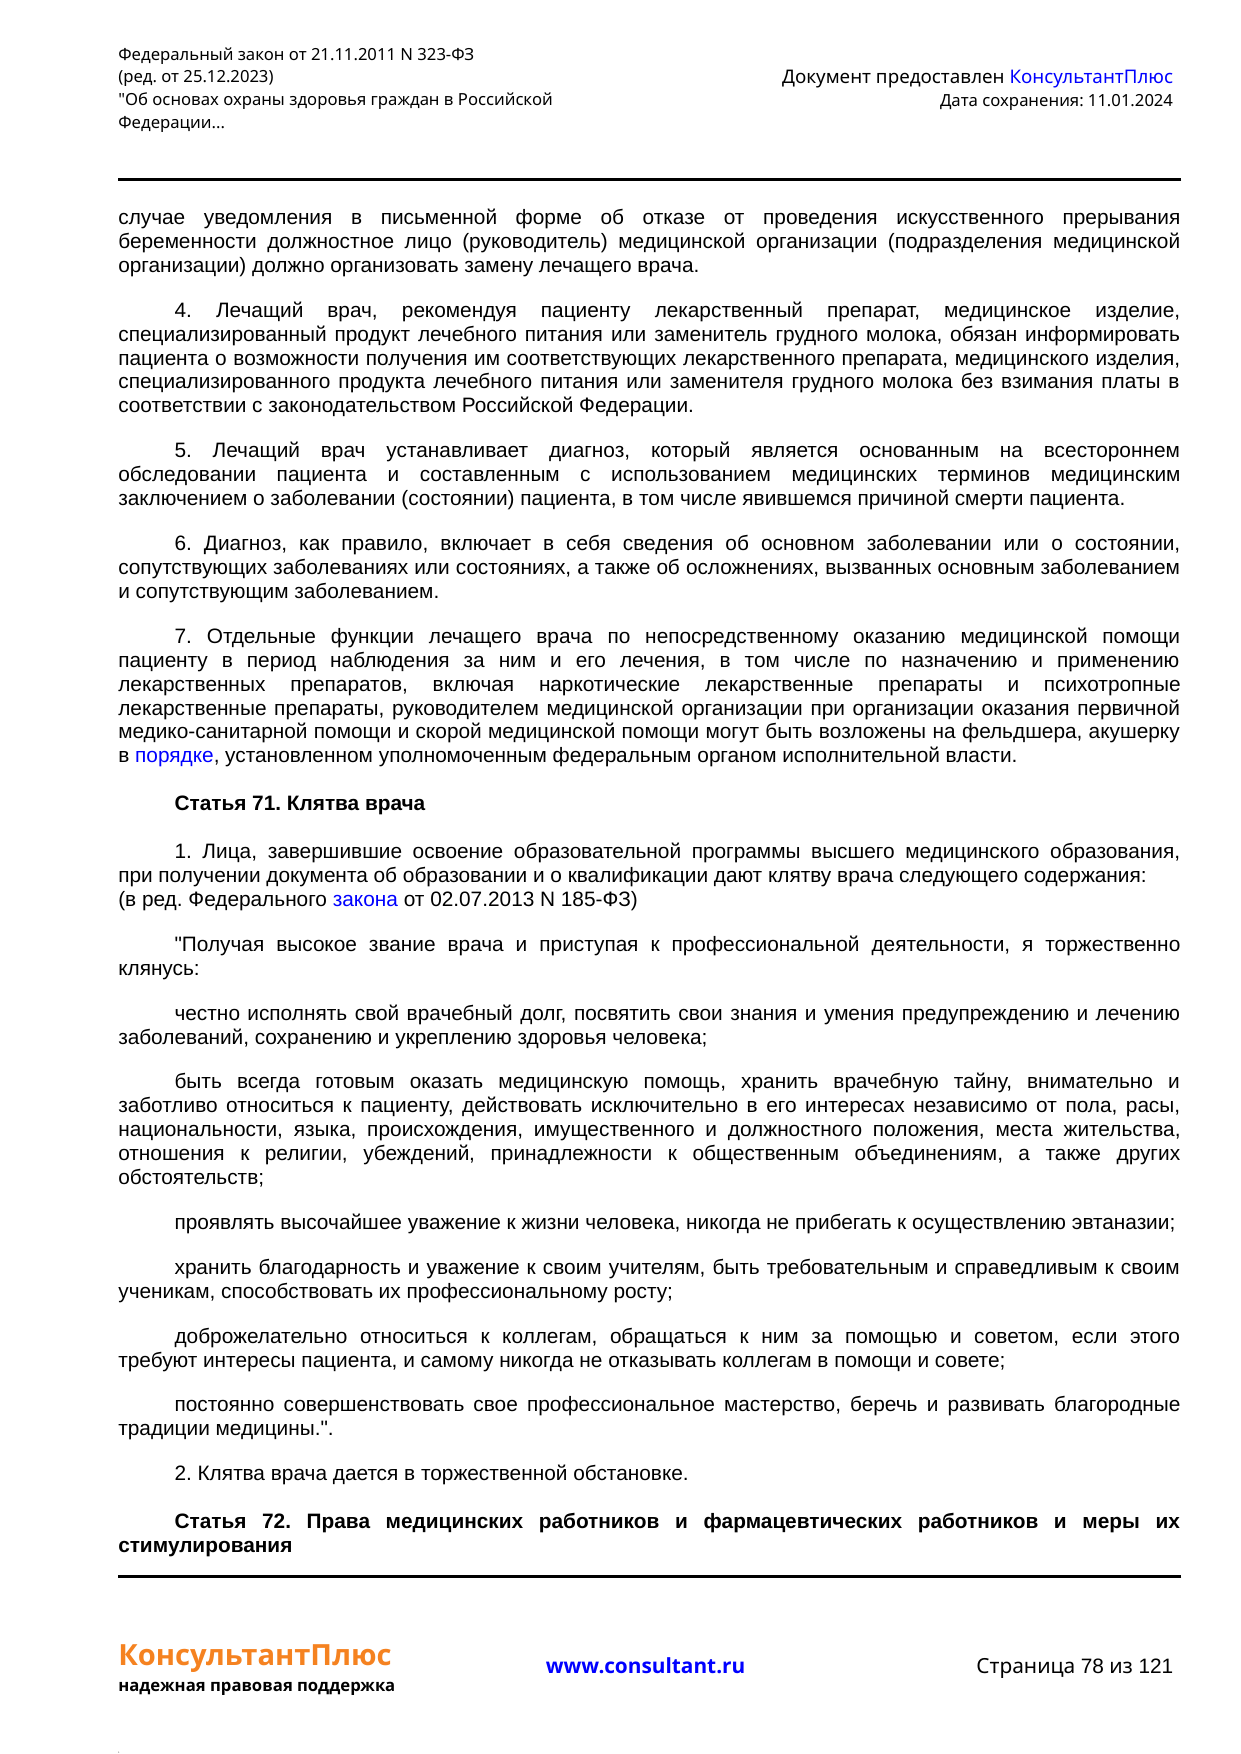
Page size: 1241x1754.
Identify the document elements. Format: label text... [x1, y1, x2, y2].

text доброжелательно относиться к коллегам, обращаться к ним за помощью и советом, если этого требуют интересы пациента, и самому никогда не отказывать коллегам в помощи и совете; [118, 1323, 1181, 1371]
text 6. Диагноз, как правило, включает в себя сведения об основном заболевании или о состоянии, сопутствующих заболеваниях или состояниях, а также об осложнениях, вызванных основным заболеванием и сопутствующим заболеванием. [118, 531, 1181, 603]
title Статья 72. Права медицинских работников и фармацевтических работников и меры их стимулирования [118, 1509, 1181, 1557]
text быть всегда готовым оказать медицинскую помощь, хранить врачебную тайну, внимательно и заботливо относиться к пациенту, действовать исключительно в его интересах независимо от пола, расы, национальности, языка, происхождения, имущественного и должностного положения, места жительства, отношения к религии, убеждений, принадлежности к общественным объединениям, а также других обстоятельств; [118, 1069, 1181, 1189]
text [118, 205, 1181, 277]
title Статья 71. Клятва врача [118, 791, 1181, 815]
text 5. Лечащий врач устанавливает диагноз, который является основанным на всестороннем обследовании пациента и составленным с использованием медицинских терминов медицинским заключением о заболевании (состоянии) пациента, в том числе явившемся причиной смерти пациента. [118, 438, 1181, 510]
text "Получая высокое звание врача и приступая к профессиональной деятельности, я торжественно клянусь: [118, 932, 1181, 980]
text 7. Отдельные функции лечащего врача по непосредственному оказанию медицинской помощи пациенту в период наблюдения за ним и его лечения, в том числе по назначению и применению лекарственных препаратов, включая наркотические лекарственные препараты и психотропные лекарственные препараты, руководителем медицинской организации при организации оказания первичной медико-санитарной помощи и скорой медицинской помощи могут быть возложены на фельдшера, акушерку в порядке, установленном уполномоченным федеральным органом исполнительной власти. [118, 623, 1181, 767]
text проявлять высочайшее уважение к жизни человека, никогда не прибегать к осуществлению эвтаназии; [118, 1210, 1181, 1234]
text 1. Лица, завершившие освоение образовательной программы высшего медицинского образования, при получении документа об образовании и о квалификации дают клятву врача следующего содержания: [118, 839, 1181, 887]
text постоянно совершенствовать свое профессиональное мастерство, беречь и развивать благородные традиции медицины.". [118, 1392, 1181, 1440]
text (в ред. Федерального закона от 02.07.2013 N 185-ФЗ) [118, 887, 1181, 911]
text 2. Клятва врача дается в торжественной обстановке. [118, 1461, 1181, 1485]
text хранить благодарность и уважение к своим учителям, быть требовательным и справедливым к своим ученикам, способствовать их профессиональному росту; [118, 1255, 1181, 1303]
text 4. Лечащий врач, рекомендуя пациенту лекарственный препарат, медицинское изделие, специализированный продукт лечебного питания или заменитель грудного молока, обязан информировать пациента о возможности получения им соответствующих лекарственного препарата, медицинского изделия, специализированного продукта лечебного питания или заменителя грудного молока без взимания платы в соответствии с законодательством Российской Федерации. [118, 297, 1181, 417]
text честно исполнять свой врачебный долг, посвятить свои знания и умения предупреждению и лечению заболеваний, сохранению и укреплению здоровья человека; [118, 1001, 1181, 1048]
